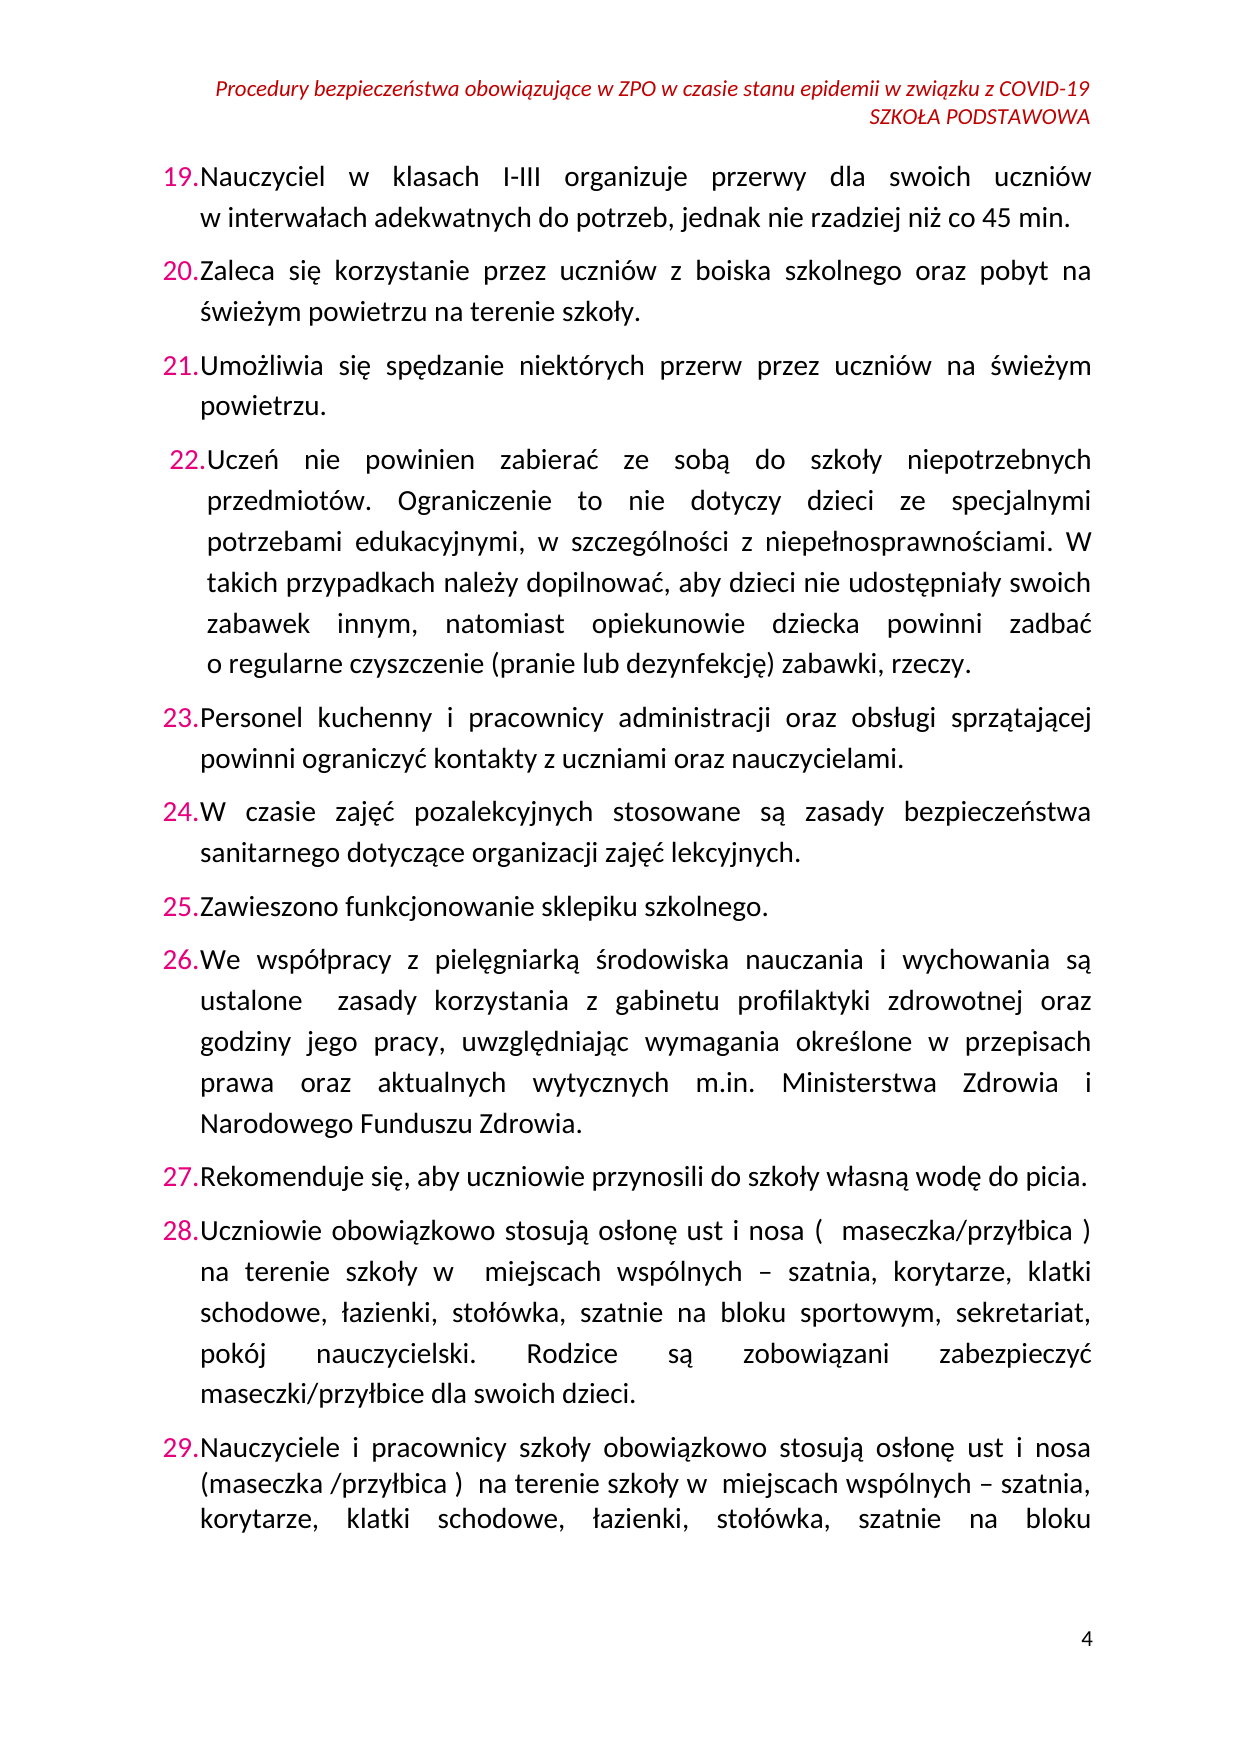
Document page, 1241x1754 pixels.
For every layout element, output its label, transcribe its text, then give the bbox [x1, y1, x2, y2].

text W czasie zajęć pozalekcyjnych stosowane są zasady bezpieczeństwa sanitarnego dotyczące organizacji zajęć lekcyjnych. [162, 793, 1093, 870]
text Zaleca się korzystanie przez uczniów z boiska szkolnego oraz pobyt na świeżym powietrzu na terenie szkoły. [162, 252, 1093, 329]
text Zawieszono funkcjonowanie sklepiku szkolnego. [162, 888, 1093, 923]
text Umożliwia się spędzanie niektórych przerw przez uczniów na świeżym powietrzu. [162, 347, 1093, 423]
text Nauczyciel w klasach I-III organizuje przerwy dla swoich uczniów w interwałach adekwatnych do potrzeb, jednak nie rzadziej niż co 45 min. [162, 158, 1093, 234]
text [162, 1429, 1093, 1536]
text We współpracy z pielęgniarką środowiska nauczania i wychowania są ustalone zasady korzystania z gabinetu profilaktyki zdrowotnej oraz godziny jego pracy, uwzględniając wymagania określone w przepisach prawa oraz aktualnych wytycznych m.in. Ministerstwa Zdrowia i Narodowego Funduszu Zdrowia. [162, 941, 1093, 1141]
text Uczniowie obowiązkowo stosują osłonę ust i nosa ( maseczka/przyłbica ) na terenie szkoły w miejscach wspólnych – szatnia, korytarze, klatki schodowe, łazienki, stołówka, szatnie na bloku sportowym, sekretariat, pokój nauczycielski. Rodzice są zobowiązani zabezpieczyć maseczki/przyłbice dla swoich dzieci. [162, 1212, 1093, 1411]
text Rekomenduje się, aby uczniowie przynosili do szkoły własną wodę do picia. [162, 1158, 1093, 1194]
text Personel kuchenny i pracownicy administracji oraz obsługi sprzątającej powinni ograniczyć kontakty z uczniami oraz nauczycielami. [162, 699, 1093, 776]
text Uczeń nie powinien zabierać ze sobą do szkoły niepotrzebnych przedmiotów. Ograniczenie to nie dotyczy dzieci ze specjalnymi potrzebami edukacyjnymi, w szczególności z niepełnosprawnościami. W takich przypadkach należy dopilnować, aby dzieci nie udostępniały swoich zabawek innym, natomiast opiekunowie dziecka powinni zadbać o regularne czyszczenie (pranie lub dezynfekcję) zabawki, rzeczy. [169, 441, 1093, 681]
